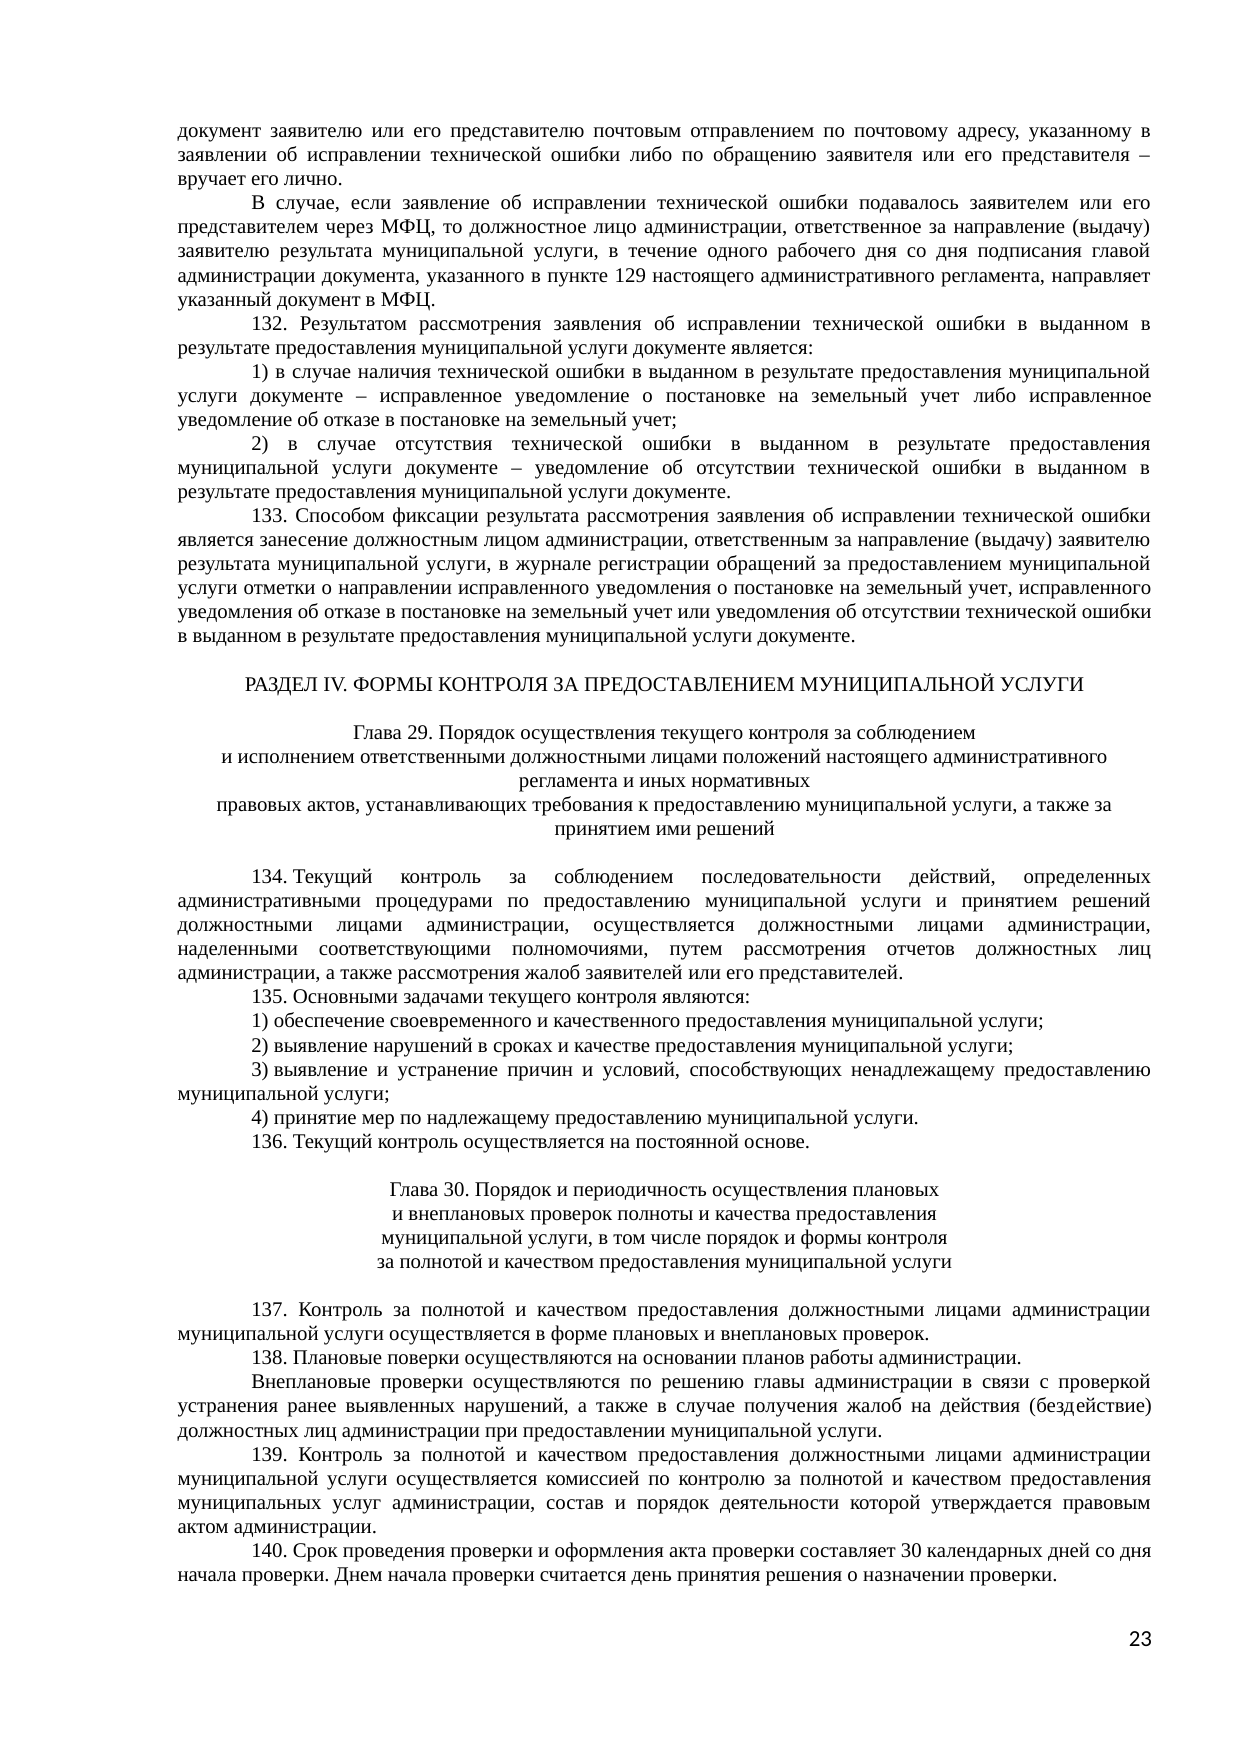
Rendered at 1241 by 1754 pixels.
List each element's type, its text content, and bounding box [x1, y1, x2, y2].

text 2) выявление нарушений в сроках и качестве предоставления муниципальной услуги; [177, 1032, 1152, 1057]
text 2) в случае отсутствия технической ошибки в выданном в результате предоставления муниципальной услуги документе – уведомление об отсутствии технической ошибки в выданном в результате предоставления муниципальной услуги документе. [177, 431, 1152, 503]
text 134. Текущий контроль за соблюдением последовательности действий, определенных административными процедурами по предоставлению муниципальной услуги и принятием решений должностными лицами администрации, осуществляется должностными лицами администрации, наделенными соответствующими полномочиями, путем рассмотрения отчетов должностных лиц администрации, а также рассмотрения жалоб заявителей или его представителей. [177, 864, 1152, 984]
text 3) выявление и устранение причин и условий, способствующих ненадлежащему предоставлению муниципальной услуги; [177, 1057, 1152, 1105]
text 140. Срок проведения проверки и оформления акта проверки составляет 30 календарных дней со дня начала проверки. Днем начала проверки считается день принятия решения о назначении проверки. [177, 1538, 1152, 1586]
text 1) обеспечение своевременного и качественного предоставления муниципальной услуги; [177, 1008, 1152, 1032]
text 136. Текущий контроль осуществляется на постоянной основе. [177, 1129, 1152, 1153]
text Глава 30. Порядок и периодичность осуществления плановых и внеплановых проверок полноты и качества предоставления муниципальной услуги, в том числе порядок и формы контроля за полнотой и качеством предоставления муниципальной услуги [177, 1177, 1152, 1273]
text РАЗДЕЛ IV. ФОРМЫ КОНТРОЛЯ ЗА ПРЕДОСТАВЛЕНИЕМ МУНИЦИПАЛЬНОЙ УСЛУГИ [177, 672, 1152, 696]
text 133. Способом фиксации результата рассмотрения заявления об исправлении технической ошибки является занесение должностным лицом администрации, ответственным за направление (выдачу) заявителю результата муниципальной услуги, в журнале регистрации обращений за предоставлением муниципальной услуги отметки о направлении исправленного уведомления о постановке на земельный учет, исправленного уведомления об отказе в постановке на земельный учет или уведомления об отсутствии технической ошибки в выданном в результате предоставления муниципальной услуги документе. [177, 503, 1152, 647]
text 137. Контроль за полнотой и качеством предоставления должностными лицами администрации муниципальной услуги осуществляется в форме плановых и внеплановых проверок. [177, 1297, 1152, 1345]
text В случае, если заявление об исправлении технической ошибки подавалось заявителем или его представителем через МФЦ, то должностное лицо администрации, ответственное за направление (выдачу) заявителю результата муниципальной услуги, в течение одного рабочего дня со дня подписания главой администрации документа, указанного в пункте 129 настоящего административного регламента, направляет указанный документ в МФЦ. [177, 190, 1152, 311]
text Глава 29. Порядок осуществления текущего контроля за соблюдением и исполнением ответственными должностными лицами положений настоящего административного регламента и иных нормативных правовых актов, устанавливающих требования к предоставлению муниципальной услуги, а также за принятием ими решений [177, 720, 1152, 840]
text 135. Основными задачами текущего контроля являются: [177, 984, 1152, 1008]
text 1) в случае наличия технической ошибки в выданном в результате предоставления муниципальной услуги документе – исправленное уведомление о постановке на земельный учет либо исправленное уведомление об отказе в постановке на земельный учет; [177, 359, 1152, 431]
text 138. Плановые поверки осуществляются на основании планов работы администрации. [177, 1345, 1152, 1369]
text 139. Контроль за полнотой и качеством предоставления должностными лицами администрации муниципальной услуги осуществляется комиссией по контролю за полнотой и качеством предоставления муниципальных услуг администрации, состав и порядок деятельности которой утверждается правовым актом администрации. [177, 1442, 1152, 1538]
text 4) принятие мер по надлежащему предоставлению муниципальной услуги. [177, 1105, 1152, 1129]
text Внеплановые проверки осуществляются по решению главы администрации в связи с проверкой устранения ранее выявленных нарушений, а также в случае получения жалоб на действия (бездействие) должностных лиц администрации при предоставлении муниципальной услуги. [177, 1369, 1152, 1442]
text 132. Результатом рассмотрения заявления об исправлении технической ошибки в выданном в результате предоставления муниципальной услуги документе является: [177, 311, 1152, 359]
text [177, 118, 1152, 190]
